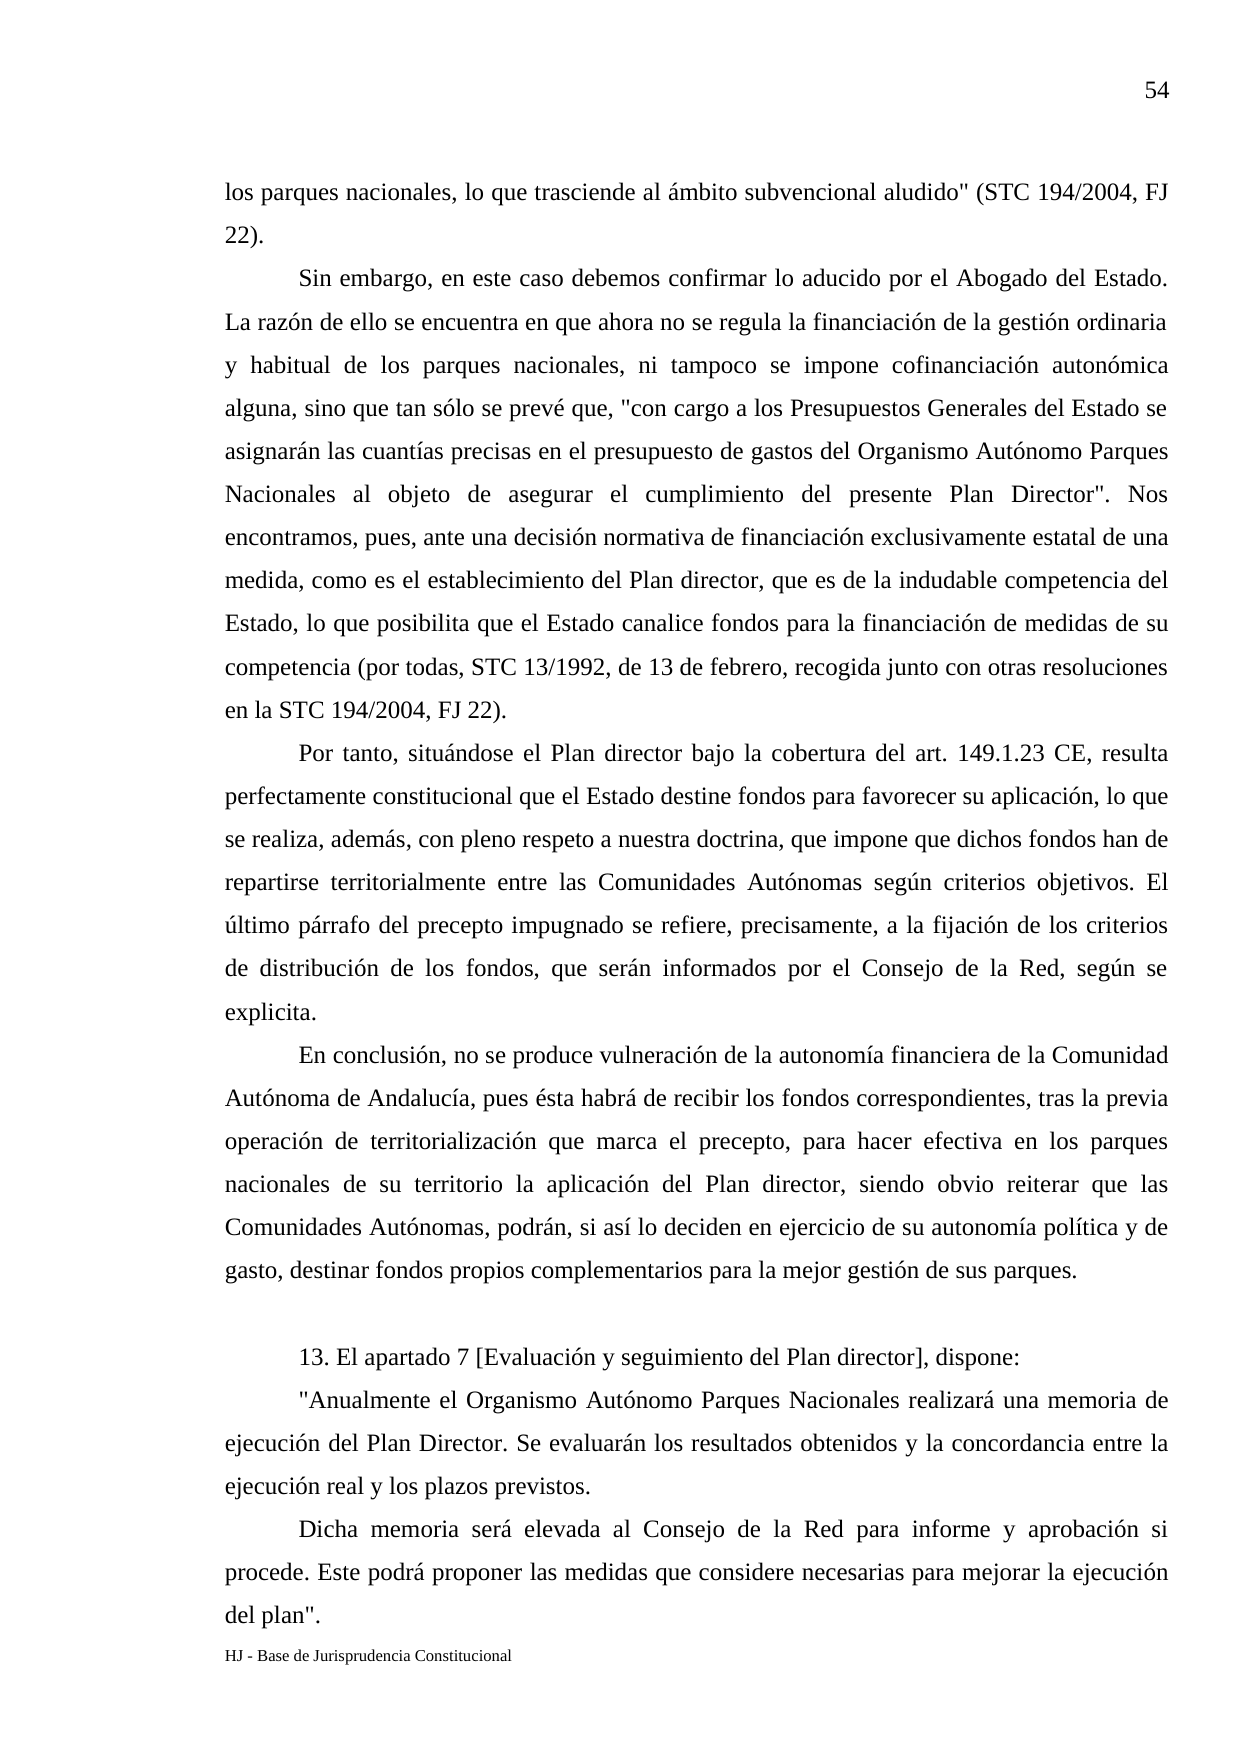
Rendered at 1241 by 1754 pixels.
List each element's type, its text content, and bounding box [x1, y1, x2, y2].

text "Anualmente el Organismo Autónomo Parques Nacionales realizará una memoria de ejecución del Plan Director. Se evaluarán los resultados obtenidos y la concordancia entre la ejecución real y los plazos previstos. [224, 1385, 1169, 1500]
text En conclusión, no se produce vulneración de la autonomía financiera de la Comunidad Autónoma de Andalucía, pues ésta habrá de recibir los fondos correspondientes, tras la previa operación de territorialización que marca el precepto, para hacer efectiva en los parques nacionales de su territorio la aplicación del Plan director, siendo obvio reiterar que las Comunidades Autónomas, podrán, si así lo deciden en ejercicio de su autonomía política y de gasto, destinar fondos propios complementarios para la mejor gestión de sus parques. [224, 1040, 1169, 1284]
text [224, 177, 1169, 249]
text Sin embargo, en este caso debemos confirmar lo aducido por el Abogado del Estado. La razón de ello se encuentra en que ahora no se regula la financiación de la gestión ordinaria y habitual de los parques nacionales, ni tampoco se impone cofinanciación autonómica alguna, sino que tan sólo se prevé que, "con cargo a los Presupuestos Generales del Estado se asignarán las cuantías precisas en el presupuesto de gastos del Organismo Autónomo Parques Nacionales al objeto de asegurar el cumplimiento del presente Plan Director". Nos encontramos, pues, ante una decisión normativa de financiación exclusivamente estatal de una medida, como es el establecimiento del Plan director, que es de la indudable competencia del Estado, lo que posibilita que el Estado canalice fondos para la financiación de medidas de su competencia (por todas, STC 13/1992, de 13 de febrero, recogida junto con otras resoluciones en la STC 194/2004, FJ 22). [224, 263, 1169, 723]
text Dicha memoria será elevada al Consejo de la Red para informe y aprobación si procede. Este podrá proponer las medidas que considere necesarias para mejorar la ejecución del plan". [224, 1514, 1169, 1629]
text Por tanto, situándose el Plan director bajo la cobertura del art. 149.1.23 CE, resulta perfectamente constitucional que el Estado destine fondos para favorecer su aplicación, lo que se realiza, además, con pleno respeto a nuestra doctrina, que impone que dichos fondos han de repartirse territorialmente entre las Comunidades Autónomas según criterios objetivos. El último párrafo del precepto impugnado se refiere, precisamente, a la fijación de los criterios de distribución de los fondos, que serán informados por el Consejo de la Red, según se explicita. [224, 738, 1169, 1025]
text 13. El apartado 7 [Evaluación y seguimiento del Plan director], dispone: [224, 1342, 1169, 1370]
